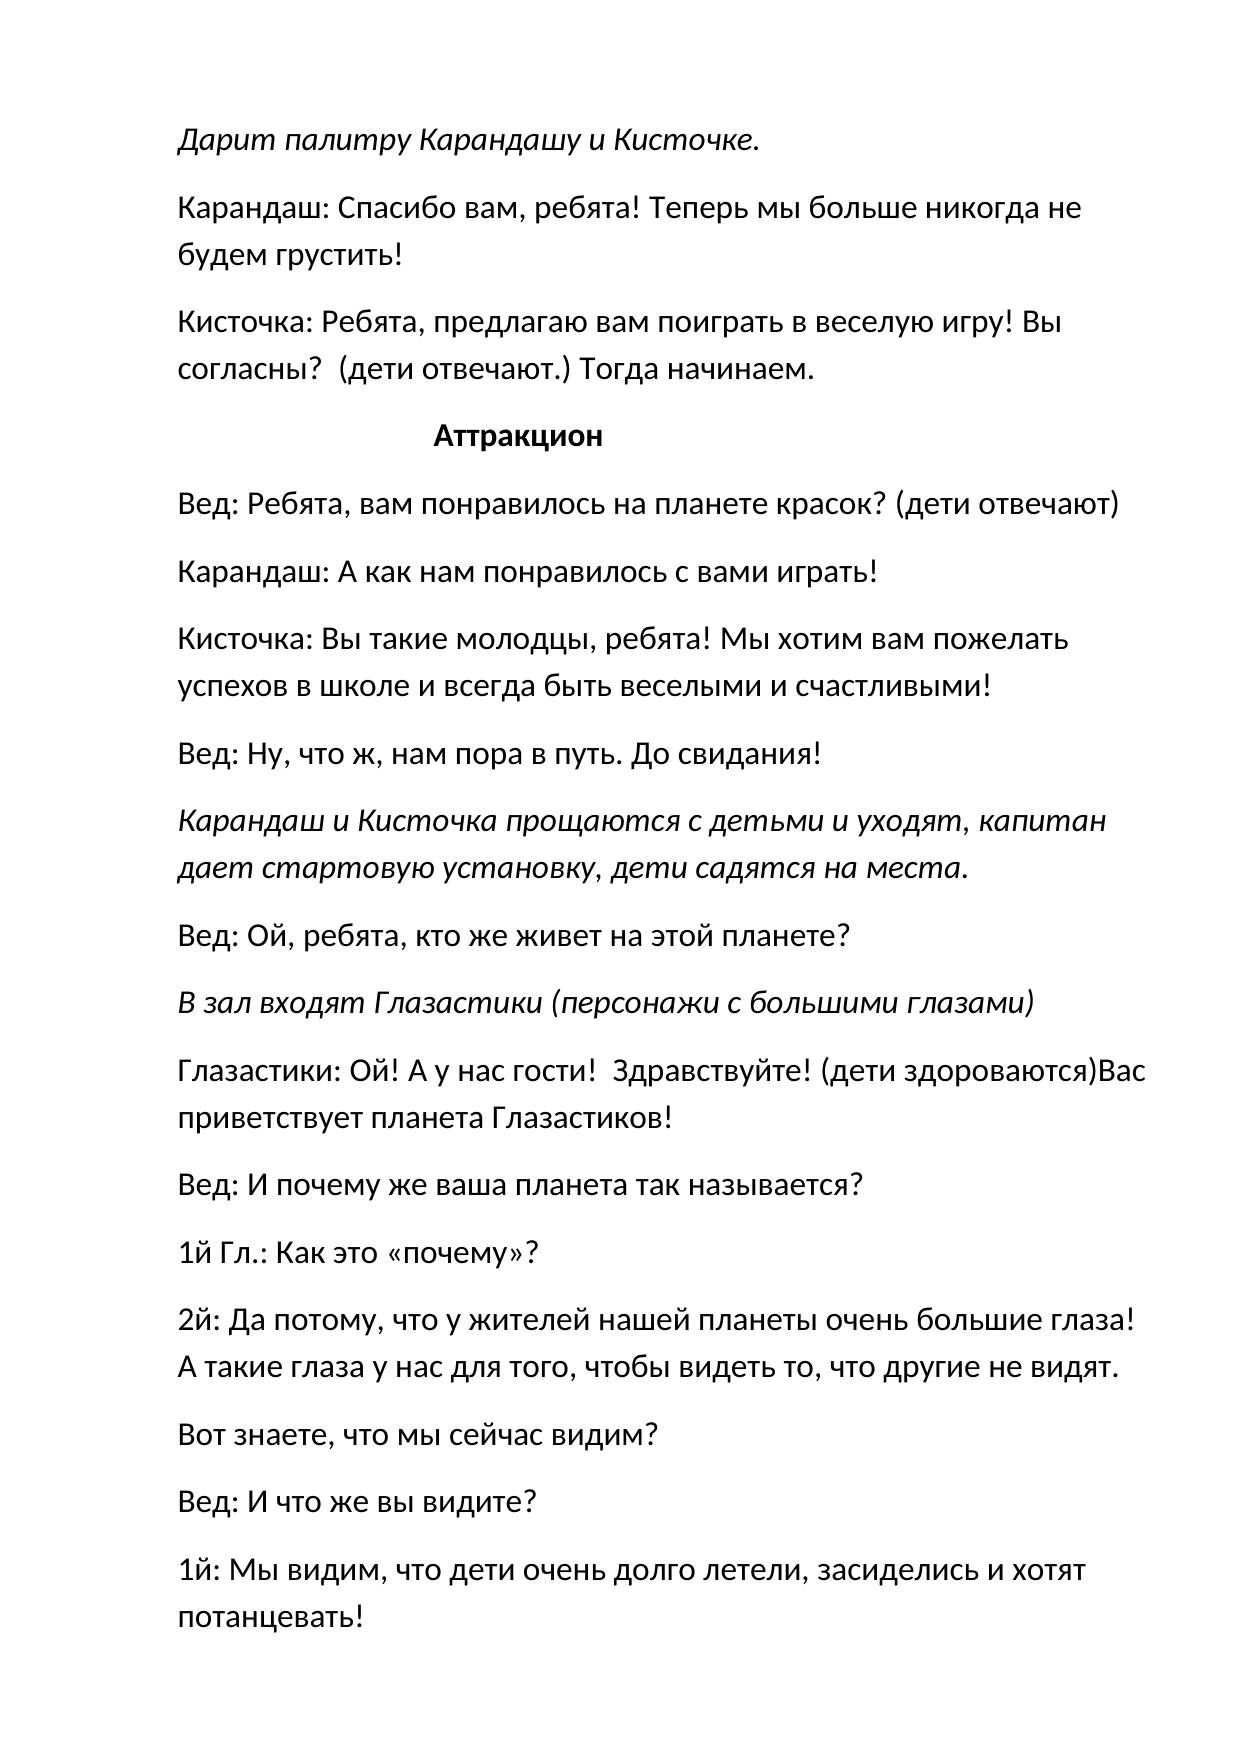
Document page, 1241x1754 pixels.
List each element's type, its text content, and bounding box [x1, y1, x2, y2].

text Карандаш и Кисточка прощаются с детьми и уходят, капитан дает стартовую установку, дети садятся на места. [177, 799, 1152, 887]
text 1й: Мы видим, что дети очень долго летели, засиделись и хотят потанцевать! [177, 1548, 1152, 1636]
text Карандаш: А как нам понравилось с вами играть! [177, 550, 1152, 590]
text В зал входят Глазастики (персонажи с большими глазами) [177, 981, 1152, 1022]
text Глазастики: Ой! А у нас гости! Здравствуйте! (дети здороваются)Вас приветствует планета Глазастиков! [177, 1049, 1152, 1136]
text Вед: Ребята, вам понравилось на планете красок? (дети отвечают) [177, 482, 1152, 523]
text Вот знаете, что мы сейчас видим? [177, 1413, 1152, 1453]
text Дарит палитру Карандашу и Кисточке. [177, 118, 1152, 159]
text Вед: Ну, что ж, нам пора в путь. До свидания! [177, 732, 1152, 772]
text Кисточка: Вы такие молодцы, ребята! Мы хотим вам пожелать успехов в школе и всегда быть веселыми и счастливыми! [177, 617, 1152, 705]
text Вед: И что же вы видите? [177, 1480, 1152, 1521]
text Карандаш: Спасибо вам, ребята! Теперь мы больше никогда не будем грустить! [177, 186, 1152, 273]
text Вед: И почему же ваша планета так называется? [177, 1163, 1152, 1204]
text Вед: Ой, ребята, кто же живет на этой планете? [177, 914, 1152, 954]
text 2й: Да потому, что у жителей нашей планеты очень большие глаза! А такие глаза у нас для того, чтобы видеть то, что другие не видят. [177, 1298, 1152, 1386]
text Кисточка: Ребята, предлагаю вам поиграть в веселую игру! Вы согласны? (дети отвечают.) Тогда начинаем. [177, 300, 1152, 388]
text 1й Гл.: Как это «почему»? [177, 1231, 1152, 1272]
text Аттракцион [177, 414, 1152, 455]
